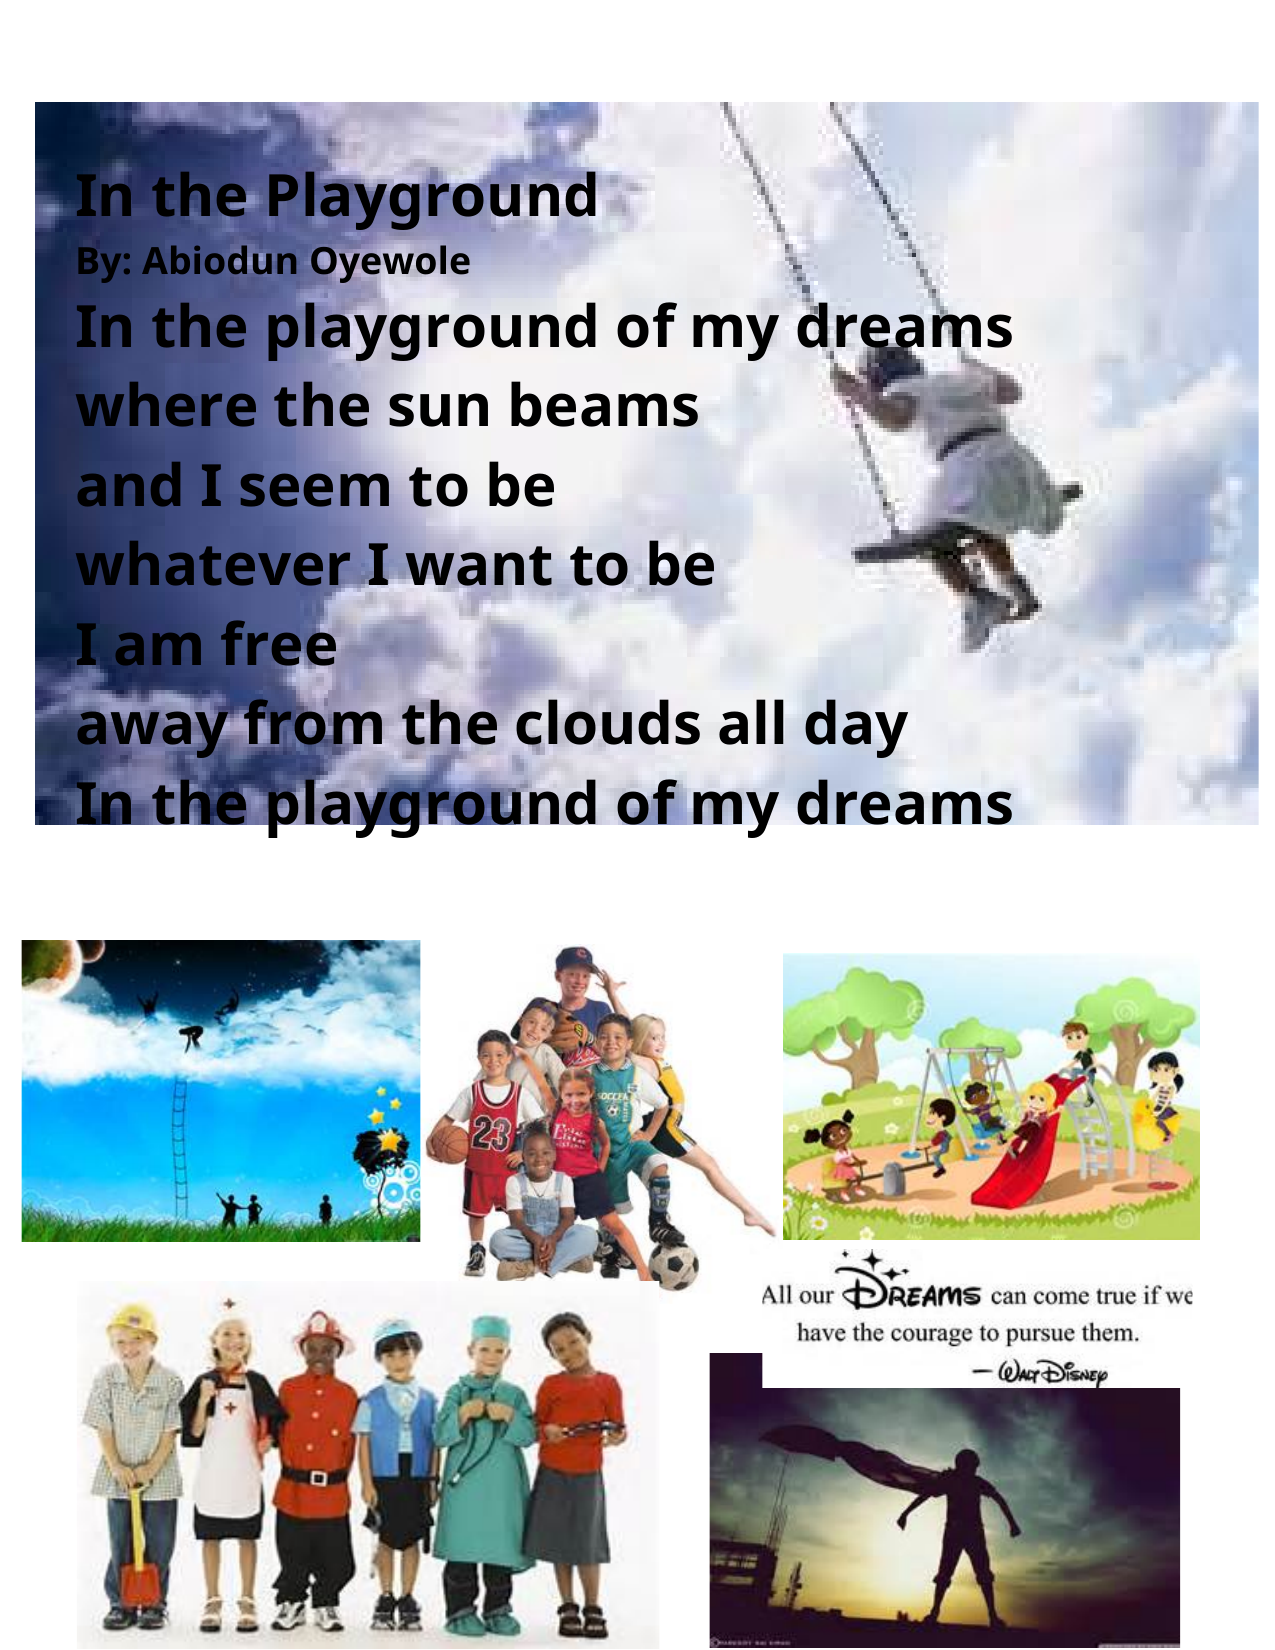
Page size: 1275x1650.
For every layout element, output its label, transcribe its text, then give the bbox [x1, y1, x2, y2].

text and I seem to be [75, 444, 1200, 523]
text By: Abiodun Oyewole [75, 234, 1200, 285]
text away from the clouds all day [75, 682, 1200, 762]
picture [20, 940, 1200, 1647]
text whatever I want to be [75, 523, 1200, 603]
text In the playground of my dreams [75, 762, 1200, 841]
text In the Playground [75, 154, 1200, 234]
picture [35, 102, 1259, 825]
text In the playground of my dreams where the sun beams [75, 285, 1200, 444]
text I am free [75, 603, 1200, 682]
